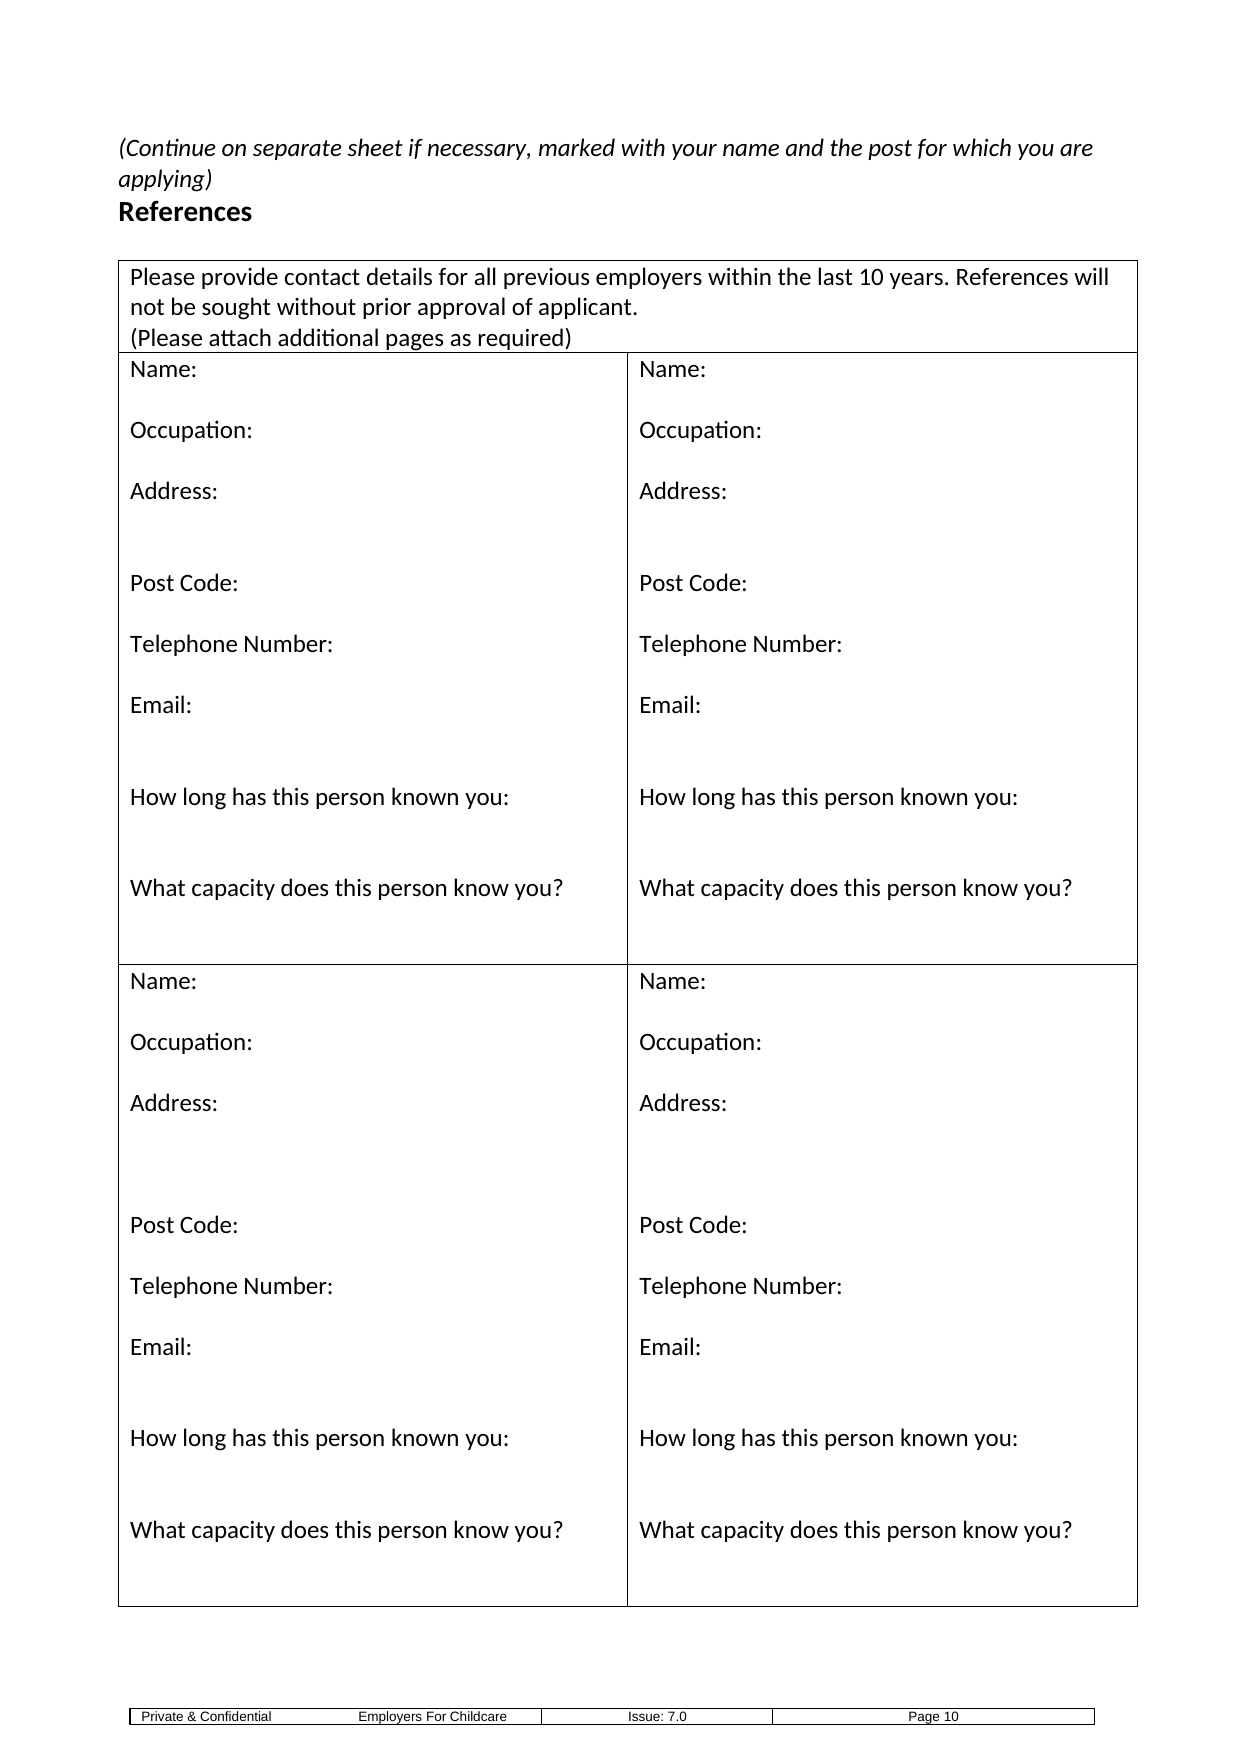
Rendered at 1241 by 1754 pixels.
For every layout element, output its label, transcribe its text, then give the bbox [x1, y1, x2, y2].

table_cell Name: Occupation: Address: Post Code: Telephone Number: Email: How long has this person known you: What capacity does this person know you? [119, 965, 627, 1606]
text References [118, 193, 1137, 229]
table_header Please provide contact details for all previous employers within the last 10 years. References will not be sought without prior approval of applicant. (Please attach additional pages as required) [119, 261, 1137, 352]
table_cell Name: Occupation: Address: Post Code: Telephone Number: Email: How long has this person known you: What capacity does this person know you? [628, 353, 1137, 964]
table_cell Name: Occupation: Address: Post Code: Telephone Number: Email: How long has this person known you: What capacity does this person know you? [628, 965, 1137, 1606]
text (Continue on separate sheet if necessary, marked with your name and the post for which you are applying) [118, 132, 1137, 193]
table_cell Name: Occupation: Address: Post Code: Telephone Number: Email: How long has this person known you: What capacity does this person know you? [119, 353, 627, 964]
